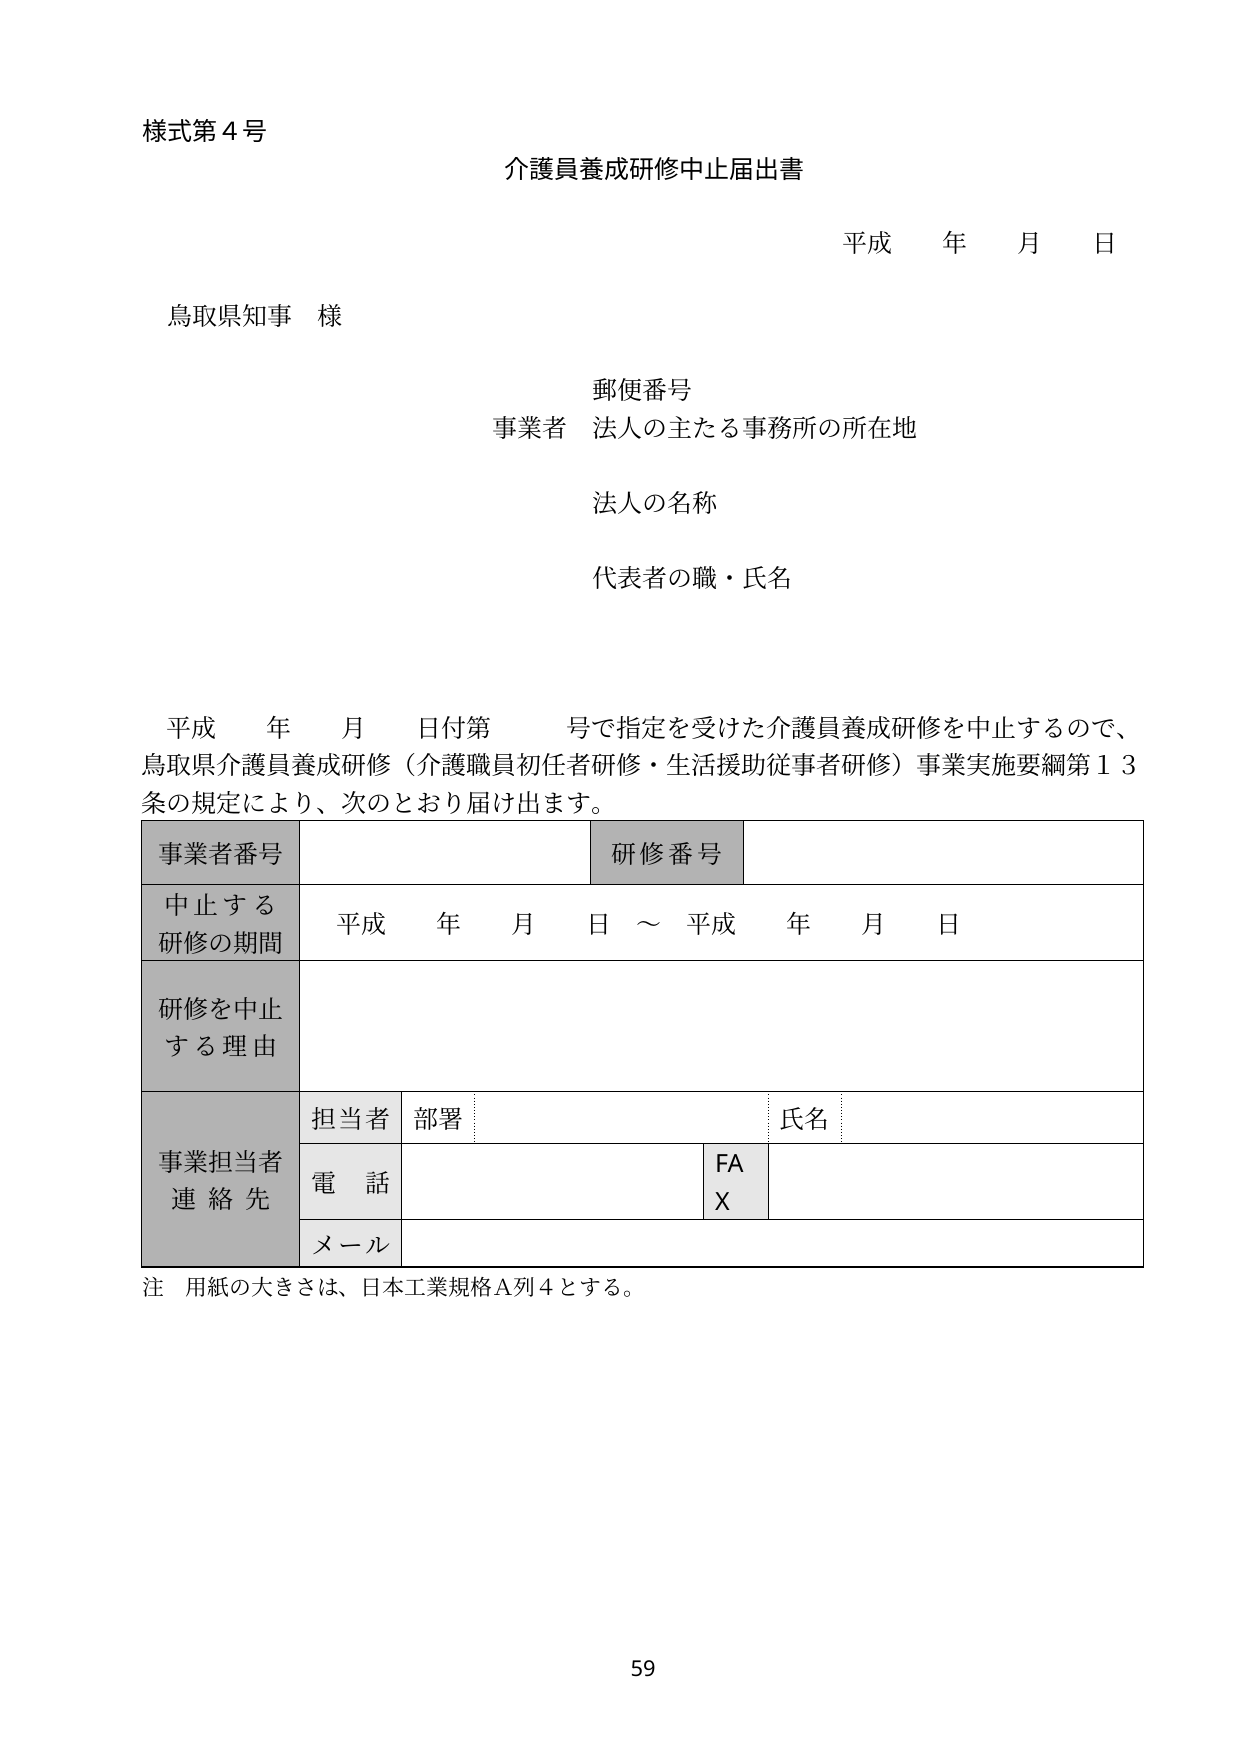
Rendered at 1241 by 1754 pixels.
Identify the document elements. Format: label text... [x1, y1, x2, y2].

text 様式第４号 [142, 111, 1144, 148]
table_cell [300, 961, 1143, 1091]
text 郵便番号 [142, 370, 1144, 408]
table_cell [769, 1144, 1143, 1219]
table_cell [402, 1220, 1143, 1266]
text 代表者の職・氏名 [142, 558, 1144, 595]
table_cell FAX [704, 1144, 768, 1219]
table_cell 研修を中止 する理由 [142, 961, 299, 1091]
text 鳥取県知事 様 [142, 297, 1144, 333]
text 注 用紙の大きさは、日本工業規格Ａ列４とする。 [142, 1268, 1144, 1305]
table_cell 事業担当者 連絡先 [142, 1092, 299, 1266]
table_header [300, 821, 590, 884]
text 法人の名称 [142, 483, 1144, 520]
text 介護員養成研修中止届出書 [142, 148, 1144, 186]
table_cell 担当者 [300, 1092, 401, 1143]
table_cell 平成 年 月 日 ～ 平成 年 月 日 [300, 885, 1143, 960]
table_cell 氏名 [768, 1092, 841, 1143]
text 平成 年 月 日付第 号で指定を受けた介護員養成研修を中止するので、鳥取県介護員養成研修（介護職員初任者研修・生活援助従事者研修）事業実施要綱第１３条の規定により、次のとおり届け出ます。 [142, 708, 1142, 820]
table_cell メール [300, 1220, 401, 1266]
text 事業者 法人の主たる事務所の所在地 [142, 408, 1144, 445]
table_cell [841, 1092, 1143, 1143]
table_header [744, 821, 1143, 884]
table_cell [474, 1092, 768, 1143]
table_cell 部署 [402, 1092, 474, 1143]
text 平成 年 月 日 [142, 223, 1144, 259]
table_cell 中止する 研修の期間 [142, 885, 299, 960]
table_cell 電話 [300, 1144, 401, 1219]
table_cell [402, 1144, 703, 1219]
table_header 事業者番号 [142, 821, 299, 884]
table_header 研修番号 [591, 821, 743, 884]
